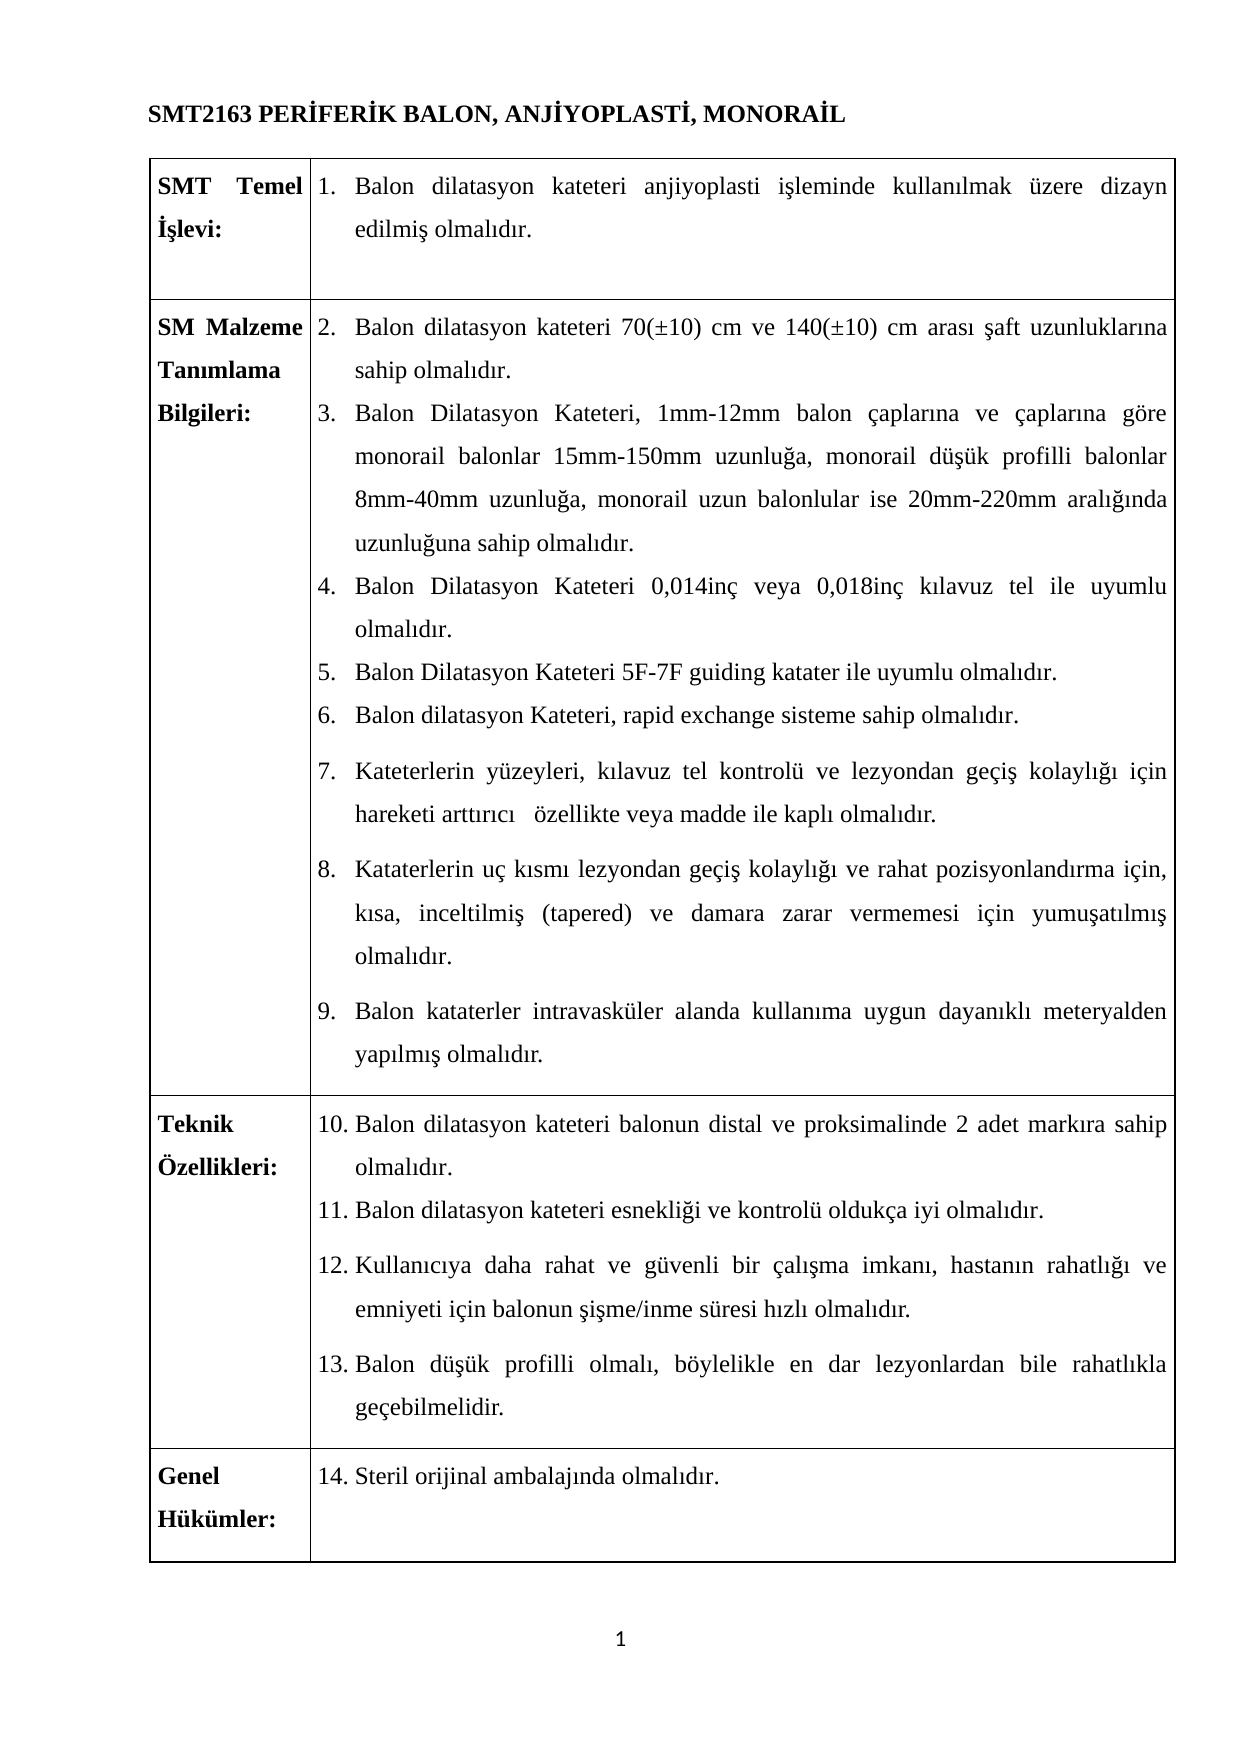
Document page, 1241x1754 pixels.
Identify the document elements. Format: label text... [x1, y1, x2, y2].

table_cell Teknik Özellikleri: [151, 1096, 310, 1448]
table_header SMT Temel İşlevi: [151, 159, 310, 298]
table_cell Balon dilatasyon kateteri balonun distal ve proksimalinde 2 adet markıra sahip olmalıdır. Balon dilatasyon kateteri esnekliği ve kontrolü oldukça iyi olmalıdır. Kullanıcıya daha rahat ve güvenli bir çalışma imkanı, hastanın rahatlığı ve emniyeti için balonun şişme/inme süresi hızlı olmalıdır. Balon düşük profilli olmalı, böylelikle en dar lezyonlardan bile rahatlıkla geçebilmelidir. [311, 1096, 1174, 1448]
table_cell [311, 1449, 1174, 1561]
table_cell Genel Hükümler: [151, 1449, 310, 1561]
table_header Balon dilatasyon kateteri anjiyoplasti işleminde kullanılmak üzere dizayn edilmiş olmalıdır. [311, 159, 1174, 298]
table_cell Balon dilatasyon kateteri 70(±10) cm ve 140(±10) cm arası şaft uzunluklarına sahip olmalıdır. Balon Dilatasyon Kateteri, 1mm-12mm balon çaplarına ve çaplarına göre monorail balonlar 15mm-150mm uzunluğa, monorail düşük profilli balonlar 8mm-40mm uzunluğa, monorail uzun balonlular ise 20mm-220mm aralığında uzunluğuna sahip olmalıdır. Balon Dilatasyon Kateteri 0,014inç veya 0,018inç kılavuz tel ile uyumlu olmalıdır. Balon Dilatasyon Kateteri 5F-7F guiding katater ile uyumlu olmalıdır. Balon dilatasyon Kateteri, rapid exchange sisteme sahip olmalıdır. Kateterlerin yüzeyleri, kılavuz tel kontrolü ve lezyondan geçiş kolaylığı için hareketi arttırıcı özellikte veya madde ile kaplı olmalıdır. Kataterlerin uç kısmı lezyondan geçiş kolaylığı ve rahat pozisyonlandırma için, kısa, inceltilmiş (tapered) ve damara zarar vermemesi için yumuşatılmış olmalıdır. Balon kataterler intravasküler alanda kullanıma uygun dayanıklı meteryalden yapılmış olmalıdır. [311, 300, 1174, 1095]
table_cell SM Malzeme Tanımlama Bilgileri: [151, 300, 310, 1095]
